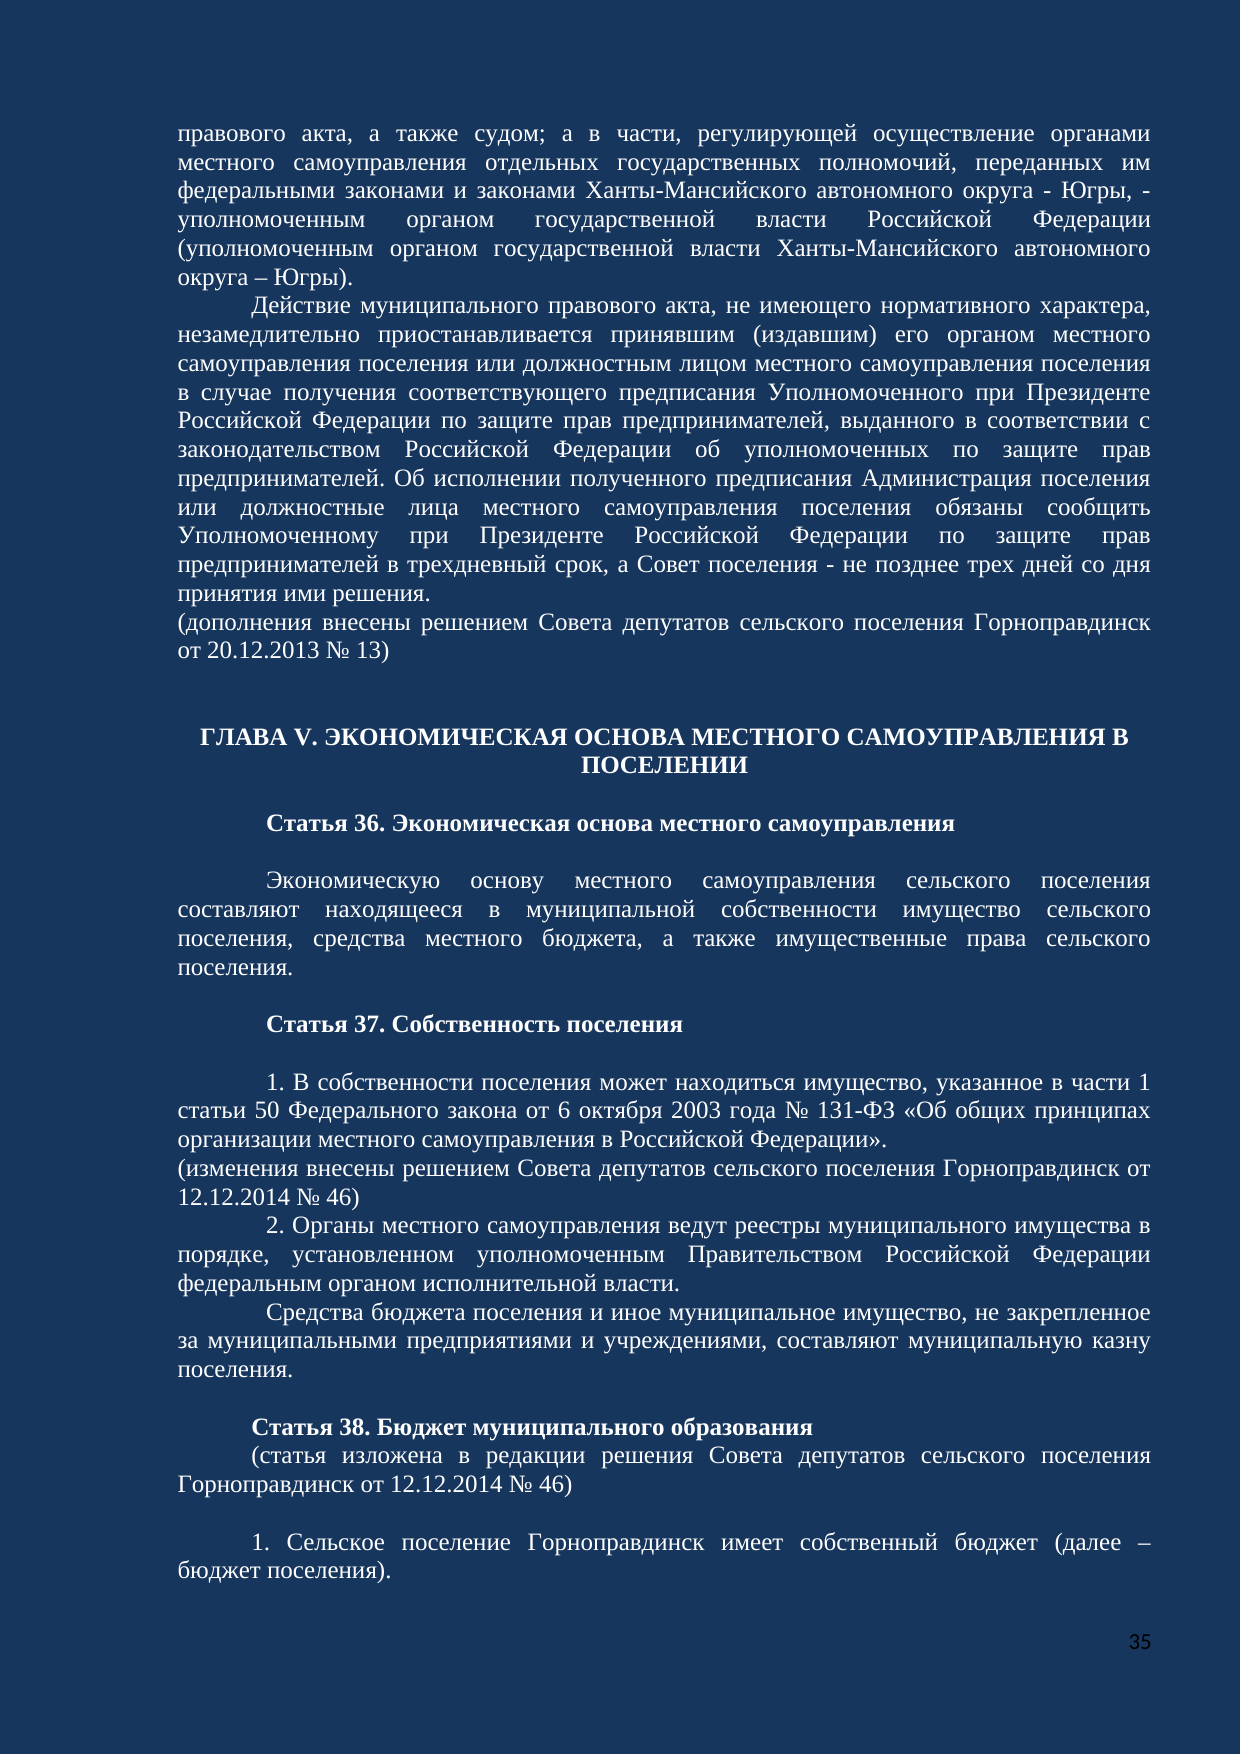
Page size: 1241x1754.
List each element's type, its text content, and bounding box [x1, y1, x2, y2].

text (дополнения внесены решением Совета депутатов сельского поселения Горноправдинск от 20.12.2013 № 13) [177, 607, 1152, 664]
text Действие муниципального правового акта, не имеющего нормативного характера, незамедлительно приостанавливается принявшим (издавшим) его органом местного самоуправления поселения или должностным лицом местного самоуправления поселения в случае получения соответствующего предписания Уполномоченного при Президенте Российской Федерации по защите прав предпринимателей, выданного в соответствии с законодательством Российской Федерации об уполномоченных по защите прав предпринимателей. Об исполнении полученного предписания Администрация поселения или должностные лица местного самоуправления поселения обязаны сообщить Уполномоченному при Президенте Российской Федерации по защите прав предпринимателей в трехдневный срок, а Совет поселения - не позднее трех дней со дня принятия ими решения. [177, 291, 1152, 607]
text (статья изложена в редакции решения Совета депутатов сельского поселения Горноправдинск от 12.12.2014 № 46) [177, 1441, 1152, 1498]
text Статья 38. Бюджет муниципального образования [177, 1412, 1152, 1441]
text Статья 36. Экономическая основа местного самоуправления [177, 808, 1152, 837]
text Средства бюджета поселения и иное муниципальное имущество, не закрепленное за муниципальными предприятиями и учреждениями, составляют муниципальную казну поселения. [177, 1297, 1152, 1383]
text ГЛАВА V. ЭКОНОМИЧЕСКАЯ ОСНОВА МЕСТНОГО САМОУПРАВЛЕНИЯ В ПОСЕЛЕНИИ [177, 722, 1152, 779]
text Экономическую основу местного самоуправления сельского поселения составляют находящееся в муниципальной собственности имущество сельского поселения, средства местного бюджета, а также имущественные права сельского поселения. [177, 866, 1152, 981]
text 1. Сельское поселение Горноправдинск имеет собственный бюджет (далее – бюджет поселения). [177, 1527, 1152, 1584]
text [177, 118, 1152, 291]
text Статья 37. Собственность поселения [177, 1009, 1152, 1038]
text 2. Органы местного самоуправления ведут реестры муниципального имущества в порядке, установленном уполномоченным Правительством Российской Федерации федеральным органом исполнительной власти. [177, 1211, 1152, 1297]
text (изменения внесены решением Совета депутатов сельского поселения Горноправдинск от 12.12.2014 № 46) [177, 1153, 1152, 1211]
text 1. В собственности поселения может находиться имущество, указанное в части 1 статьи 50 Федерального закона от 6 октября 2003 года № 131-ФЗ «Об общих принципах организации местного самоуправления в Российской Федерации». [177, 1067, 1152, 1153]
